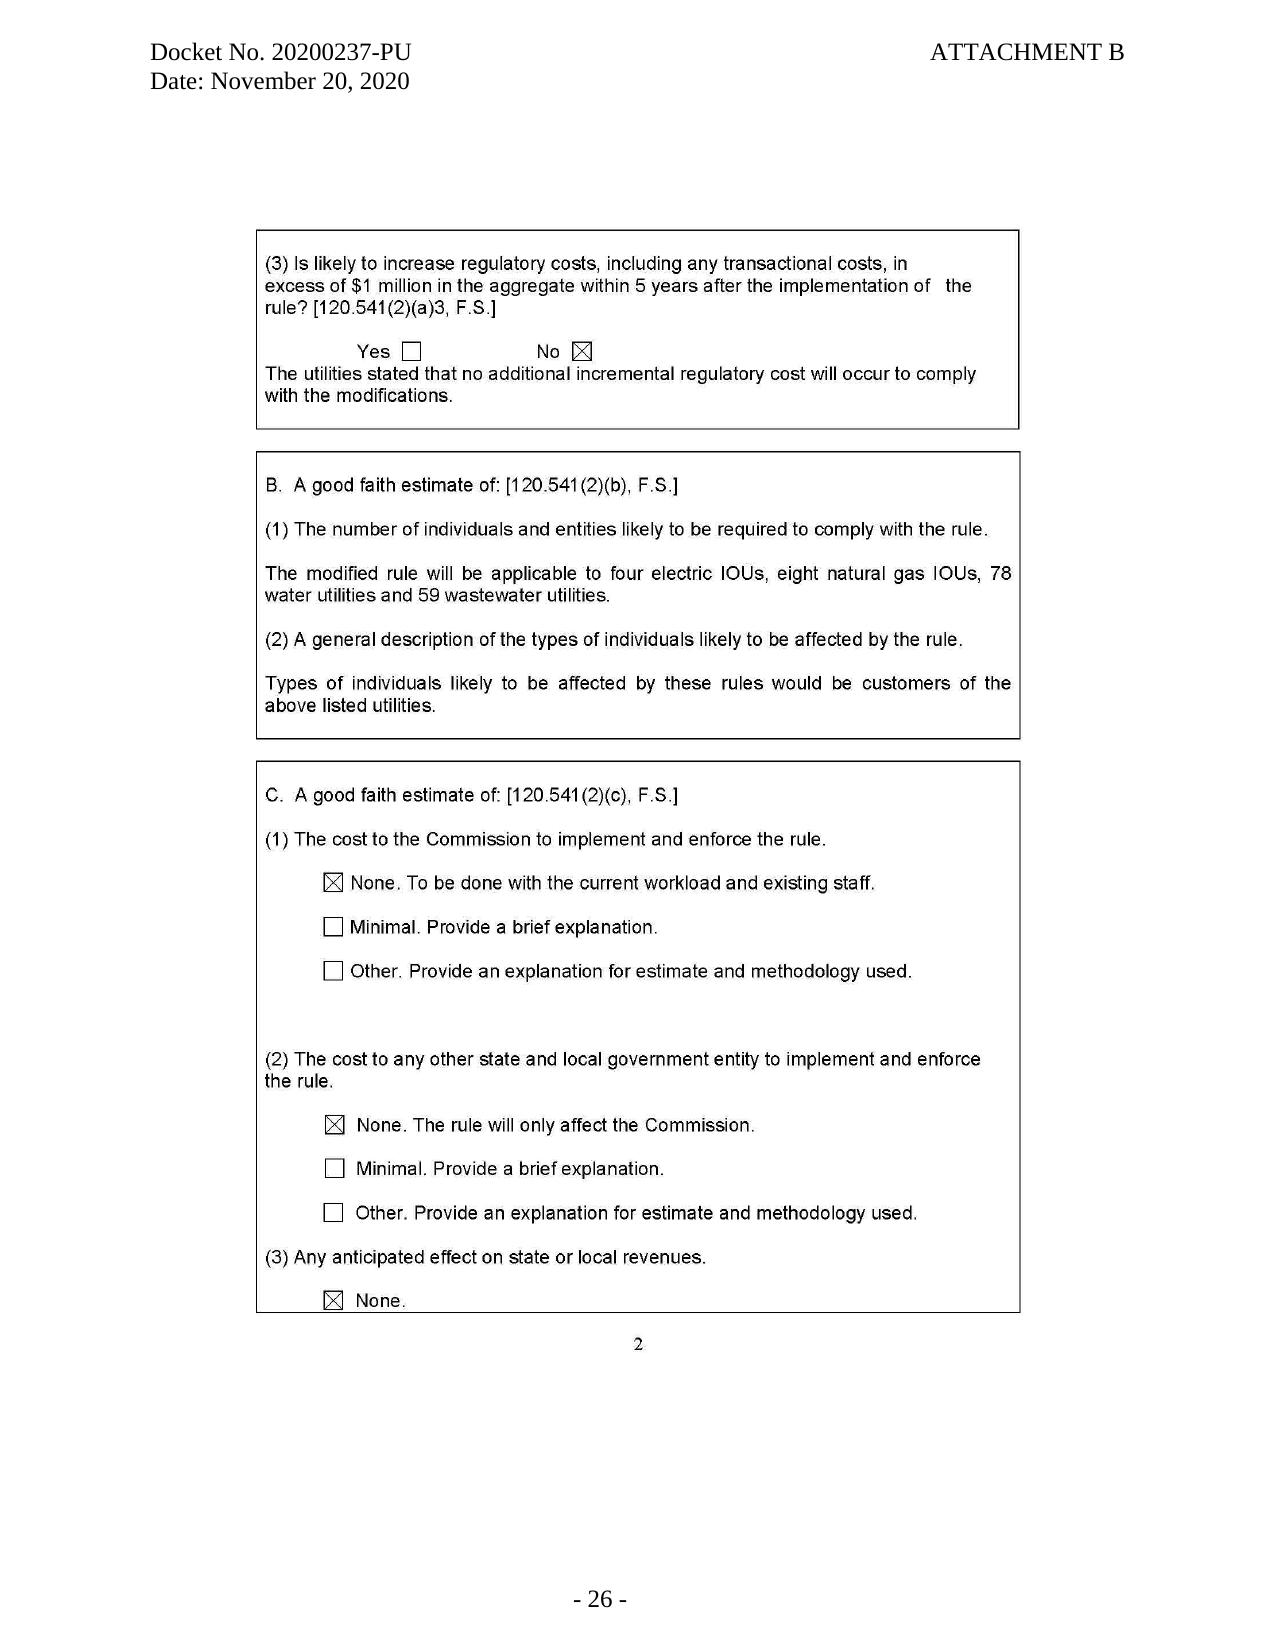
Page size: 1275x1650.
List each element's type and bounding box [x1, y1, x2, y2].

picture [150, 150, 1125, 1412]
